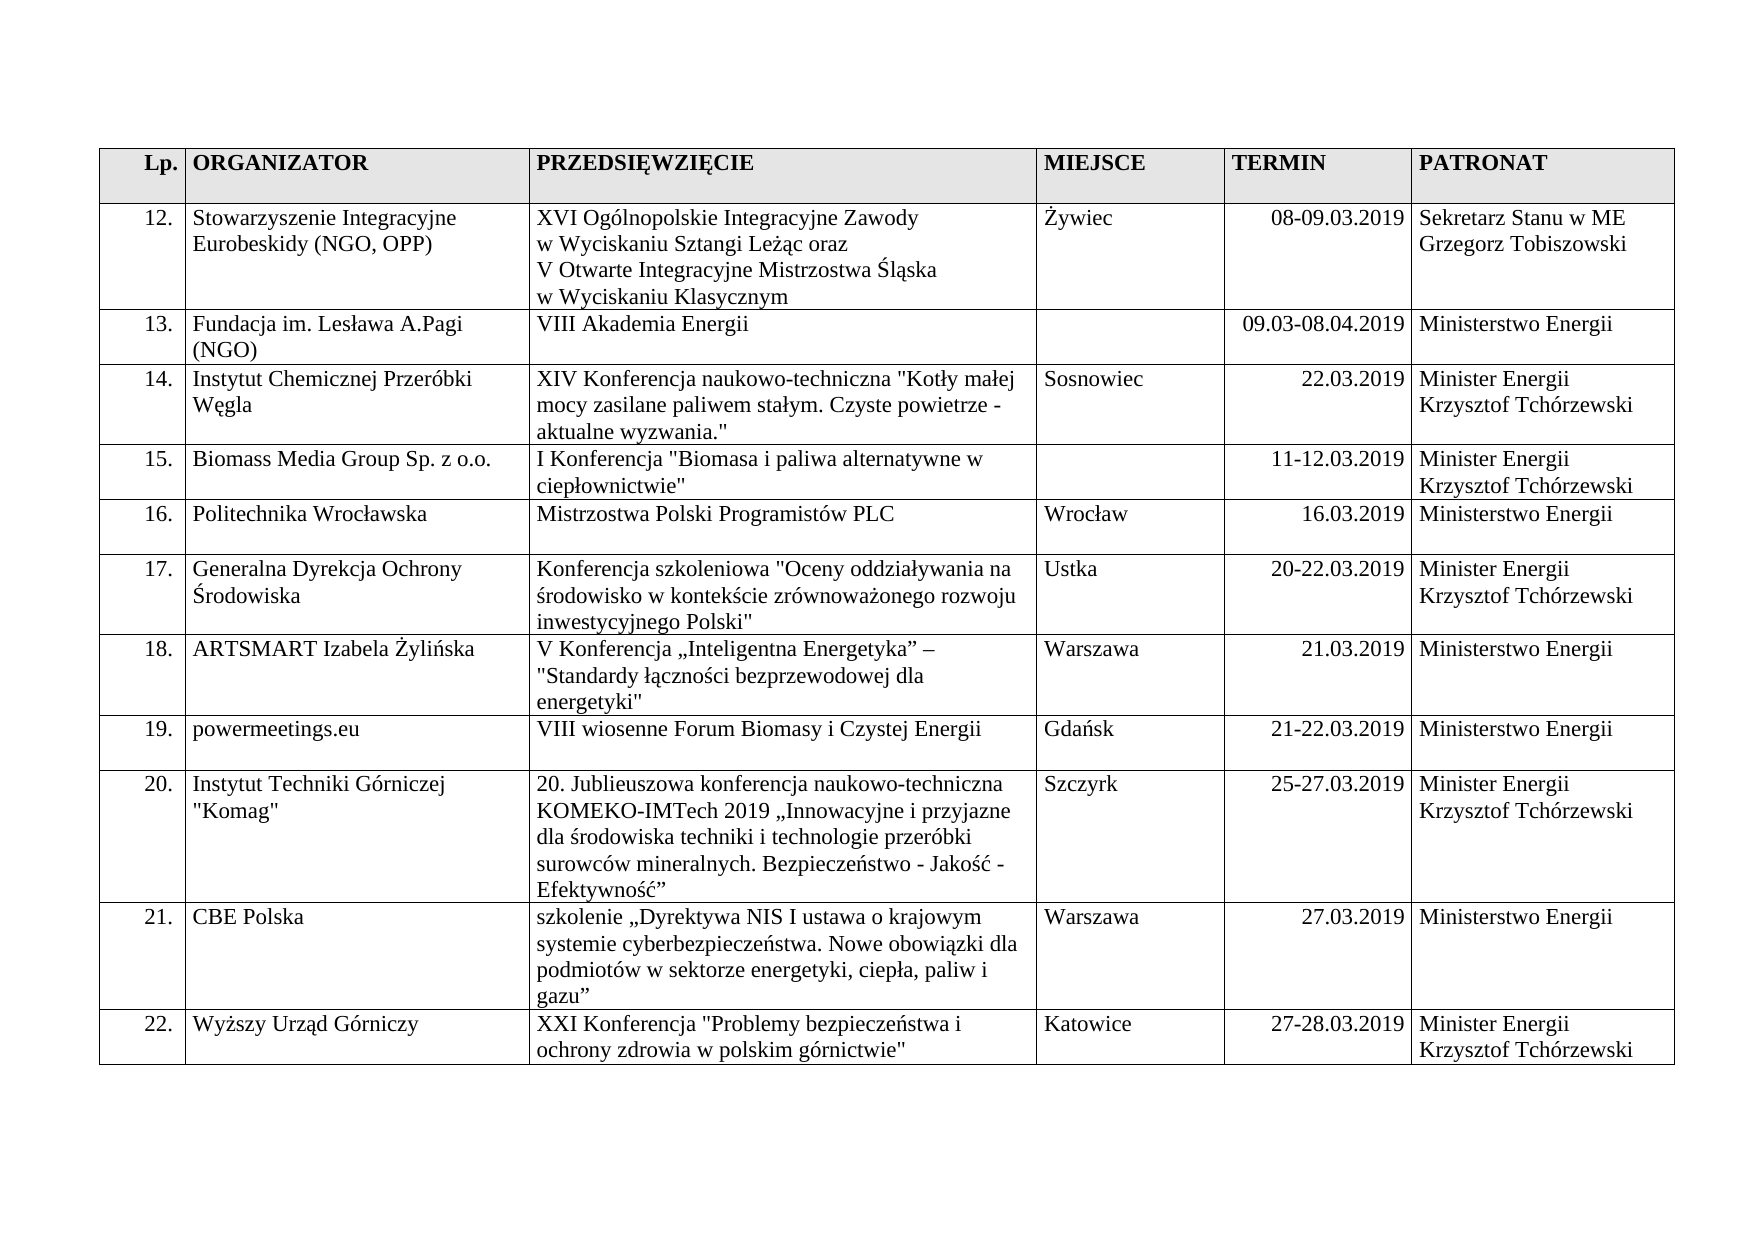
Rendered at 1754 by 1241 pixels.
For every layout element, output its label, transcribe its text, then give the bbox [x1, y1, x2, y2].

table_cell Gdańsk [1037, 716, 1224, 769]
table_cell Wrocław [1037, 500, 1224, 554]
table_cell Ministerstwo Energii [1412, 500, 1674, 554]
table_cell [1037, 310, 1224, 364]
table_cell [100, 635, 185, 714]
table_cell VIII Akademia Energii [530, 310, 1036, 364]
table_cell [100, 903, 185, 1009]
table_cell Szczyrk [1037, 771, 1224, 902]
table_cell Ministerstwo Energii [1412, 310, 1674, 364]
table_cell 27.03.2019 [1225, 903, 1411, 1009]
table_cell Konferencja szkoleniowa "Oceny oddziaływania na środowisko w kontekście zrównoważonego rozwoju inwestycyjnego Polski" [530, 555, 1036, 634]
table_header TERMIN [1225, 149, 1411, 203]
table_cell Ministerstwo Energii [1412, 903, 1674, 1009]
table_cell [100, 716, 185, 769]
table_cell Minister Energii Krzysztof Tchórzewski [1412, 1010, 1674, 1064]
table_cell XIV Konferencja naukowo-techniczna "Kotły małej mocy zasilane paliwem stałym. Czyste powietrze - aktualne wyzwania." [530, 365, 1036, 444]
table_cell Wyższy Urząd Górniczy [186, 1010, 529, 1064]
table_header PRZEDSIĘWZIĘCIE [530, 149, 1036, 203]
table_header PATRONAT [1412, 149, 1674, 203]
table_cell Sekretarz Stanu w ME Grzegorz Tobiszowski [1412, 204, 1674, 309]
table_cell Ministerstwo Energii [1412, 635, 1674, 714]
table_cell szkolenie „Dyrektywa NIS I ustawa o krajowym systemie cyberbezpieczeństwa. Nowe obowiązki dla podmiotów w sektorze energetyki, ciepła, paliw i gazu” [530, 903, 1036, 1009]
table_cell Mistrzostwa Polski Programistów PLC [530, 500, 1036, 554]
table_cell 21-22.03.2019 [1225, 716, 1411, 769]
table_header MIEJSCE [1037, 149, 1224, 203]
table_cell VIII wiosenne Forum Biomasy i Czystej Energii [530, 716, 1036, 769]
table_cell [1037, 445, 1224, 499]
table_cell 09.03-08.04.2019 [1225, 310, 1411, 364]
table_cell 11-12.03.2019 [1225, 445, 1411, 499]
table_cell [100, 1010, 185, 1064]
table_cell Generalna Dyrekcja Ochrony Środowiska [186, 555, 529, 634]
table_cell XXI Konferencja "Problemy bezpieczeństwa i ochrony zdrowia w polskim górnictwie" [530, 1010, 1036, 1064]
table_header Lp. [100, 149, 185, 203]
table_cell Warszawa [1037, 635, 1224, 714]
table_cell [100, 445, 185, 499]
table_cell Warszawa [1037, 903, 1224, 1009]
table_header ORGANIZATOR [186, 149, 529, 203]
table_cell Fundacja im. Lesława A.Pagi (NGO) [186, 310, 529, 364]
table_cell 22.03.2019 [1225, 365, 1411, 444]
table_cell 27-28.03.2019 [1225, 1010, 1411, 1064]
table_cell 16.03.2019 [1225, 500, 1411, 554]
table_cell Politechnika Wrocławska [186, 500, 529, 554]
table_cell 25-27.03.2019 [1225, 771, 1411, 902]
table_cell Ustka [1037, 555, 1224, 634]
table_cell Żywiec [1037, 204, 1224, 309]
table_cell Minister Energii Krzysztof Tchórzewski [1412, 771, 1674, 902]
table_cell [100, 204, 185, 309]
table_cell Minister Energii Krzysztof Tchórzewski [1412, 445, 1674, 499]
table_cell CBE Polska [186, 903, 529, 1009]
table_cell Katowice [1037, 1010, 1224, 1064]
table_cell [100, 500, 185, 554]
table_cell Instytut Techniki Górniczej "Komag" [186, 771, 529, 902]
table_cell [100, 555, 185, 634]
table_cell Minister Energii Krzysztof Tchórzewski [1412, 365, 1674, 444]
table_cell powermeetings.eu [186, 716, 529, 769]
table_cell [100, 310, 185, 364]
table_cell [100, 771, 185, 902]
table_cell 21.03.2019 [1225, 635, 1411, 714]
table_cell 20. Jublieuszowa konferencja naukowo-techniczna KOMEKO-IMTech 2019 „Innowacyjne i przyjazne dla środowiska techniki i technologie przeróbki surowców mineralnych. Bezpieczeństwo - Jakość - Efektywność” [530, 771, 1036, 902]
table_cell Minister Energii Krzysztof Tchórzewski [1412, 555, 1674, 634]
table_cell I Konferencja "Biomasa i paliwa alternatywne w ciepłownictwie" [530, 445, 1036, 499]
table_cell Sosnowiec [1037, 365, 1224, 444]
table_cell V Konferencja „Inteligentna Energetyka” – "Standardy łączności bezprzewodowej dla energetyki" [530, 635, 1036, 714]
table_cell [100, 365, 185, 444]
table_cell 20-22.03.2019 [1225, 555, 1411, 634]
table_cell Ministerstwo Energii [1412, 716, 1674, 769]
table_cell 08-09.03.2019 [1225, 204, 1411, 309]
table_cell Biomass Media Group Sp. z o.o. [186, 445, 529, 499]
table_cell ARTSMART Izabela Żylińska [186, 635, 529, 714]
table_cell Instytut Chemicznej Przeróbki Węgla [186, 365, 529, 444]
table_cell XVI Ogólnopolskie Integracyjne Zawody w Wyciskaniu Sztangi Leżąc oraz V Otwarte Integracyjne Mistrzostwa Śląska w Wyciskaniu Klasycznym [530, 204, 1036, 309]
table_cell Stowarzyszenie Integracyjne Eurobeskidy (NGO, OPP) [186, 204, 529, 309]
